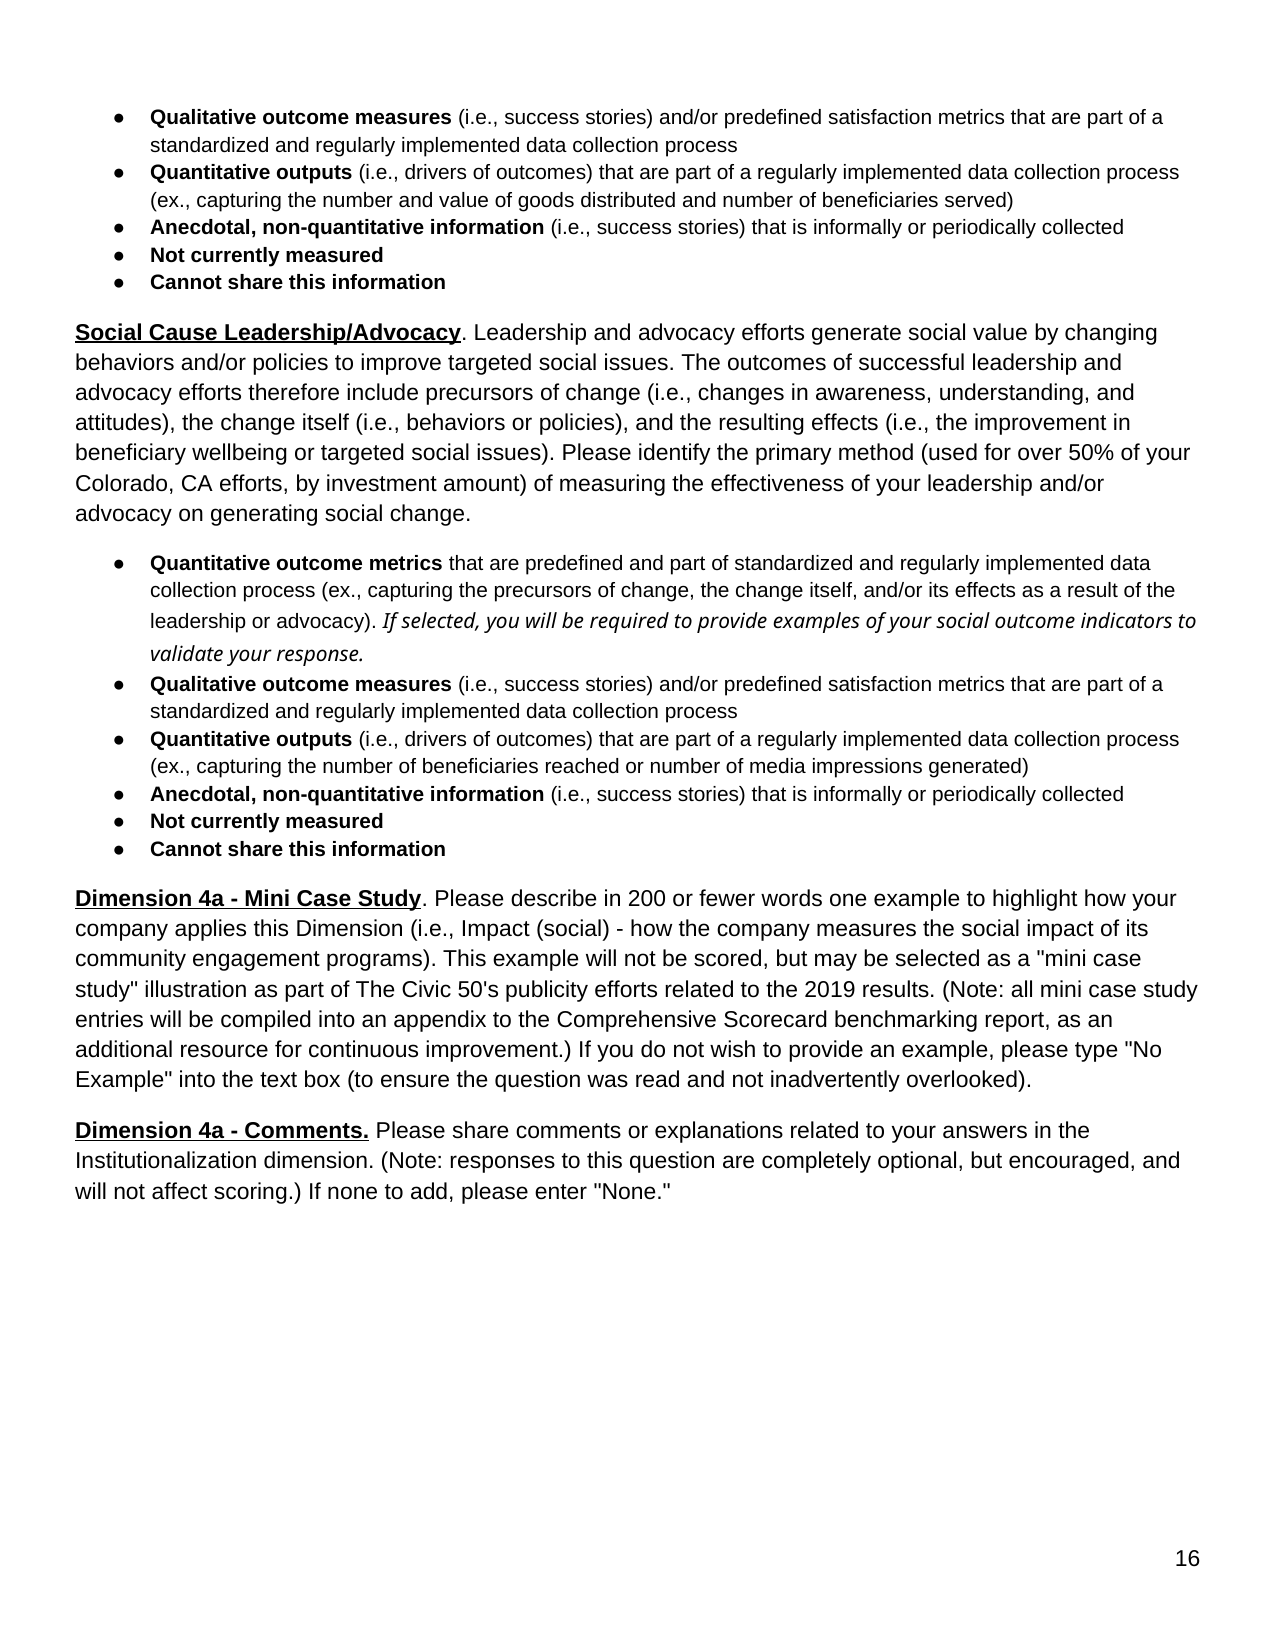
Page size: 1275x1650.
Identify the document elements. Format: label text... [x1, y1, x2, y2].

text Dimension 4a - Comments. Please share comments or explanations related to your answers in the Institutionalization dimension. (Note: responses to this question are completely optional, but encouraged, and will not affect scoring.) If none to add, please enter "None." [75, 1117, 1200, 1204]
list Cannot share this information [112, 837, 1200, 861]
text Social Cause Leadership/Advocacy. Leadership and advocacy efforts generate social value by changing behaviors and/or policies to improve targeted social issues. The outcomes of successful leadership and advocacy efforts therefore include precursors of change (i.e., changes in awareness, understanding, and attitudes), the change itself (i.e., behaviors or policies), and the resulting effects (i.e., the improvement in beneficiary wellbeing or targeted social issues). Please identify the primary method (used for over 50% of your Colorado, CA efforts, by investment amount) of measuring the effectiveness of your leadership and/or advocacy on generating social change. [75, 318, 1200, 526]
list Not currently measured [112, 243, 1200, 267]
list Anecdotal, non-quantitative information (i.e., success stories) that is informally or periodically collected [112, 215, 1200, 239]
list Qualitative outcome measures (i.e., success stories) and/or predefined satisfaction metrics that are part of a standardized and regularly implemented data collection process [112, 105, 1200, 157]
list Not currently measured [112, 809, 1200, 833]
list Anecdotal, non-quantitative information (i.e., success stories) that is informally or periodically collected [112, 782, 1200, 806]
list Quantitative outputs (i.e., drivers of outcomes) that are part of a regularly implemented data collection process (ex., capturing the number and value of goods distributed and number of beneficiaries served) [112, 160, 1200, 212]
text Dimension 4a - Mini Case Study. Please describe in 200 or fewer words one example to highlight how your company applies this Dimension (i.e., Impact (social) - how the company measures the social impact of its community engagement programs). This example will not be scored, but may be selected as a "mini case study" illustration as part of The Civic 50's publicity efforts related to the 2019 results. (Note: all mini case study entries will be compiled into an appendix to the Comprehensive Scorecard benchmarking report, as an additional resource for continuous improvement.) If you do not wish to provide an example, please type "No Example" into the text box (to ensure the question was read and not inadvertently overlooked). [75, 885, 1200, 1093]
list Qualitative outcome measures (i.e., success stories) and/or predefined satisfaction metrics that are part of a standardized and regularly implemented data collection process [112, 672, 1200, 723]
list Quantitative outcome metrics that are predefined and part of standardized and regularly implemented data collection process (ex., capturing the precursors of change, the change itself, and/or its effects as a result of the leadership or advocacy). If selected, you will be required to provide examples of your social outcome indicators to validate your response. [112, 551, 1200, 667]
list Quantitative outputs (i.e., drivers of outcomes) that are part of a regularly implemented data collection process (ex., capturing the number of beneficiaries reached or number of media impressions generated) [112, 727, 1200, 778]
list Cannot share this information [112, 270, 1200, 294]
